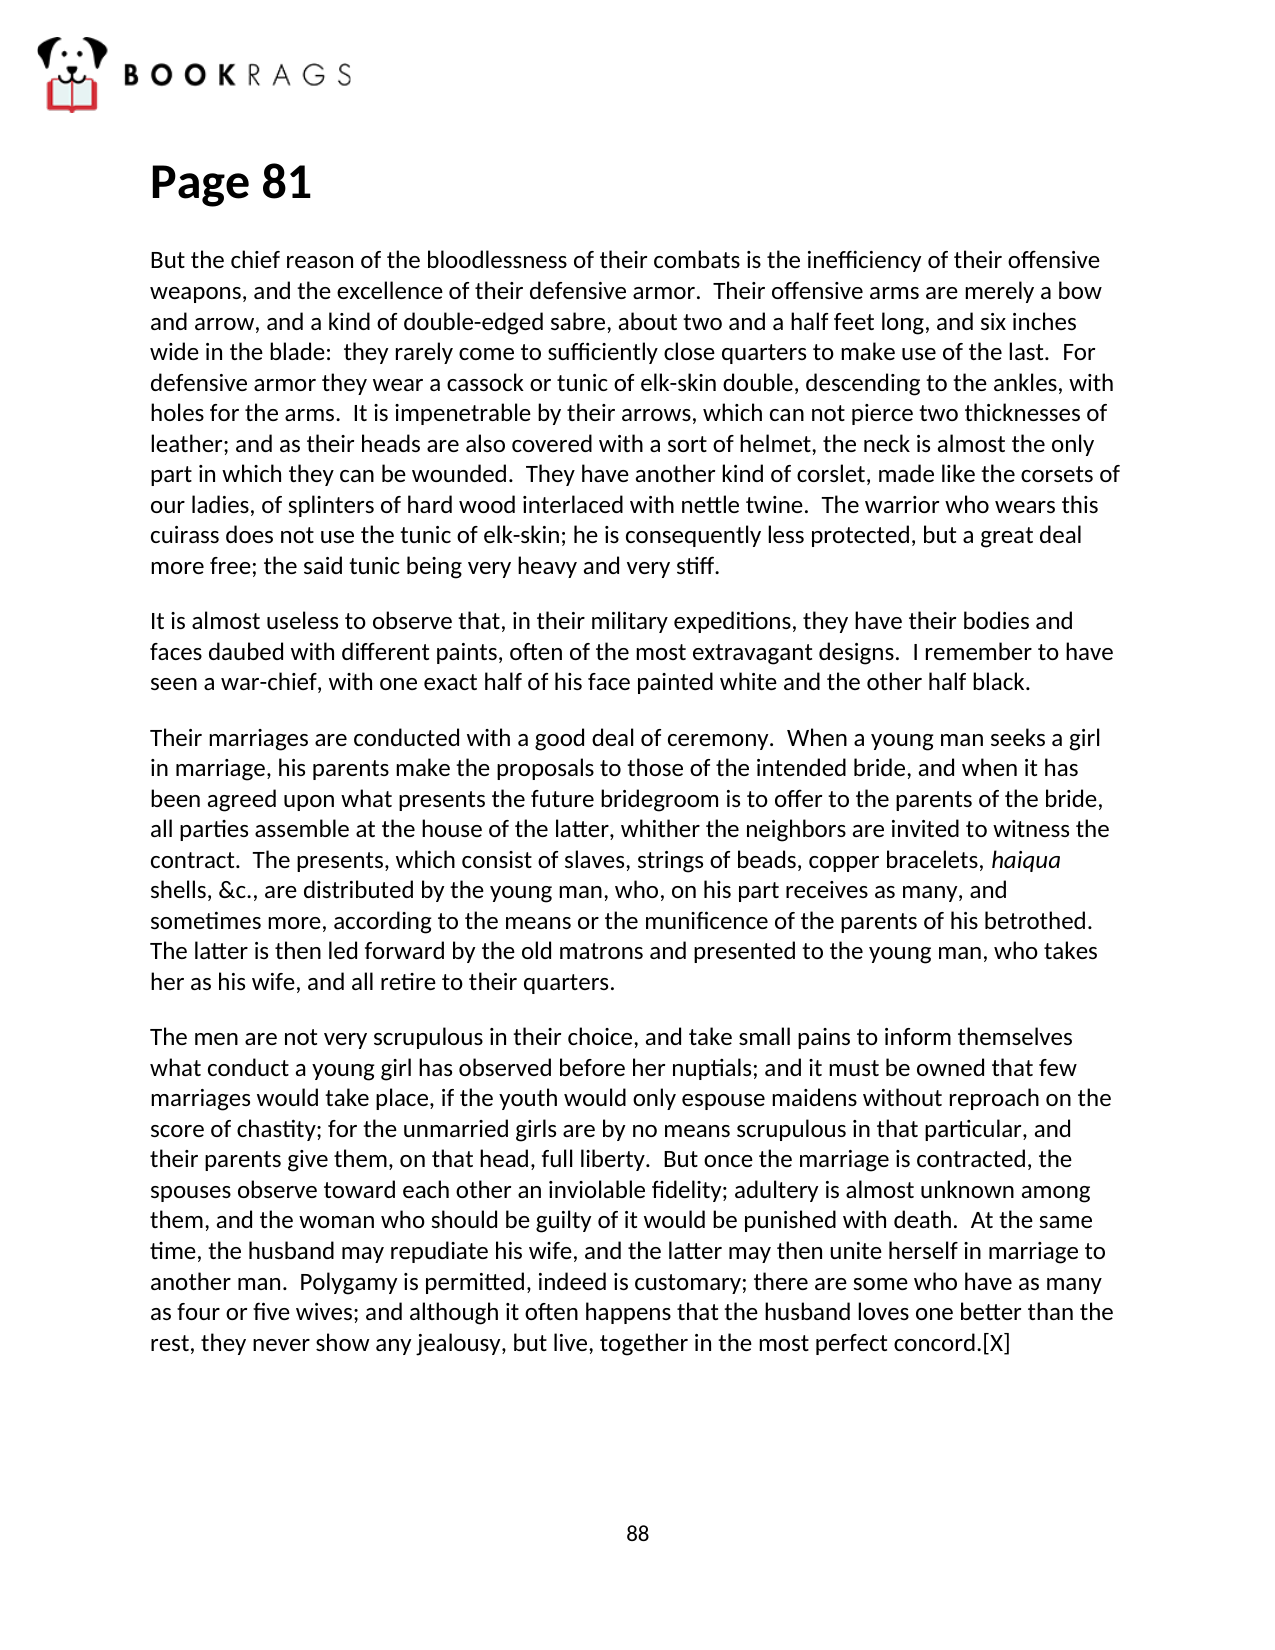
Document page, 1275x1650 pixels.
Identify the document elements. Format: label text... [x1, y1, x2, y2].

text It is almost useless to observe that, in their military expeditions, they have their bodies and faces daubed with different paints, often of the most extravagant designs. I remember to have seen a war-chief, with one exact half of his face painted white and the other half black. [150, 605, 1125, 697]
text But the chief reason of the bloodlessness of their combats is the inefficiency of their offensive weapons, and the excellence of their defensive armor. Their offensive arms are merely a bow and arrow, and a kind of double-edged sabre, about two and a half feet long, and six inches wide in the blade: they rarely come to sufficiently close quarters to make use of the last. For defensive armor they wear a cassock or tunic of elk-skin double, descending to the ankles, with holes for the arms. It is impenetrable by their arrows, which can not pierce two thicknesses of leather; and as their heads are also covered with a sort of helmet, the neck is almost the only part in which they can be wounded. They have another kind of corslet, made like the corsets of our ladies, of splinters of hard wood interlaced with nettle twine. The warrior who wears this cuirass does not use the tunic of elk-skin; he is consequently less protected, but a great deal more free; the said tunic being very heavy and very stiff. [150, 244, 1125, 580]
text Their marriages are conducted with a good deal of ceremony. When a young man seeks a girl in marriage, his parents make the proposals to those of the intended bride, and when it has been agreed upon what presents the future bridegroom is to offer to the parents of the bride, all parties assemble at the house of the latter, whither the neighbors are invited to witness the contract. The presents, which consist of slaves, strings of beads, copper bracelets, haiqua shells, &c., are distributed by the young man, who, on his part receives as many, and sometimes more, according to the means or the munificence of the parents of his betrothed. The latter is then led forward by the old matrons and presented to the young man, who takes her as his wife, and all retire to their quarters. [150, 722, 1125, 997]
text Page 81 [150, 150, 1125, 211]
text The men are not very scrupulous in their choice, and take small pains to inform themselves what conduct a young girl has observed before her nuptials; and it must be owned that few marriages would take place, if the youth would only espouse maidens without reproach on the score of chastity; for the unmarried girls are by no means scrupulous in that particular, and their parents give them, on that head, full liberty. But once the marriage is contracted, the spouses observe toward each other an inviolable fidelity; adultery is almost unknown among them, and the woman who should be guilty of it would be punished with death. At the same time, the husband may repudiate his wife, and the latter may then unite herself in marriage to another man. Polygamy is permitted, indeed is customary; there are some who have as many as four or five wives; and although it often happens that the husband loves one better than the rest, they never show any jealousy, but live, together in the most perfect concord.[X] [150, 1022, 1125, 1357]
picture [37, 37, 351, 113]
